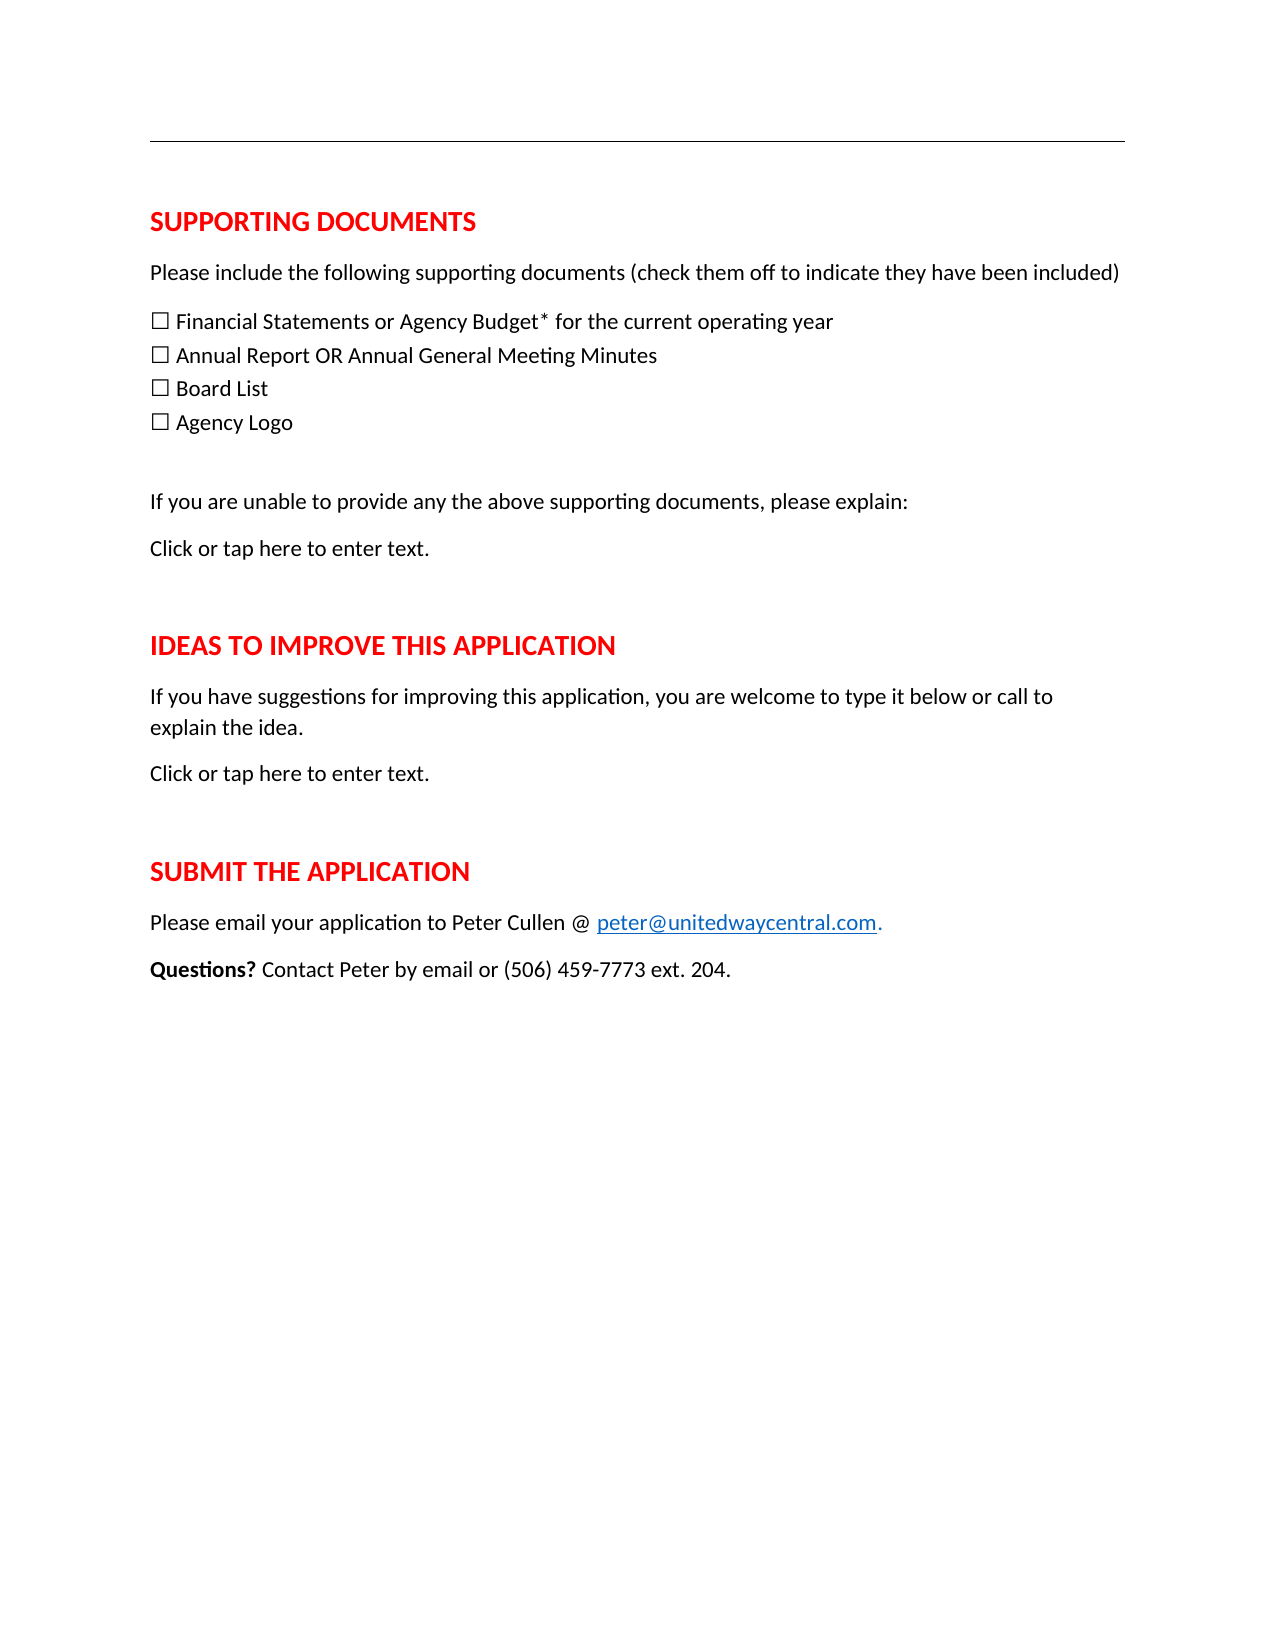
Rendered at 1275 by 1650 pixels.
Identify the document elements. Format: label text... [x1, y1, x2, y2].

text IDEAS TO IMPROVE THIS APPLICATION [150, 627, 1125, 663]
text Board List [150, 372, 1125, 404]
text If you have suggestions for improving this application, you are welcome to type it below or call to explain the idea. [150, 682, 1125, 741]
text Please include the following supporting documents (check them off to indicate they have been included) [150, 258, 1125, 286]
text Financial Statements or Agency Budget* for the current operating year [150, 305, 1125, 336]
text If you are unable to provide any the above supporting documents, please explain: [150, 487, 1125, 515]
text SUBMIT THE APPLICATION [150, 853, 1125, 889]
text Questions? Contact Peter by email or (506) 459-7773 ext. 204. [150, 955, 1125, 983]
text SUPPORTING DOCUMENTS [150, 203, 1125, 238]
text Agency Logo [150, 406, 1125, 437]
text Please email your application to Peter Cullen @ peter@unitedwaycentral.com. [150, 908, 1125, 936]
text Annual Report OR Annual General Meeting Minutes [150, 339, 1125, 370]
